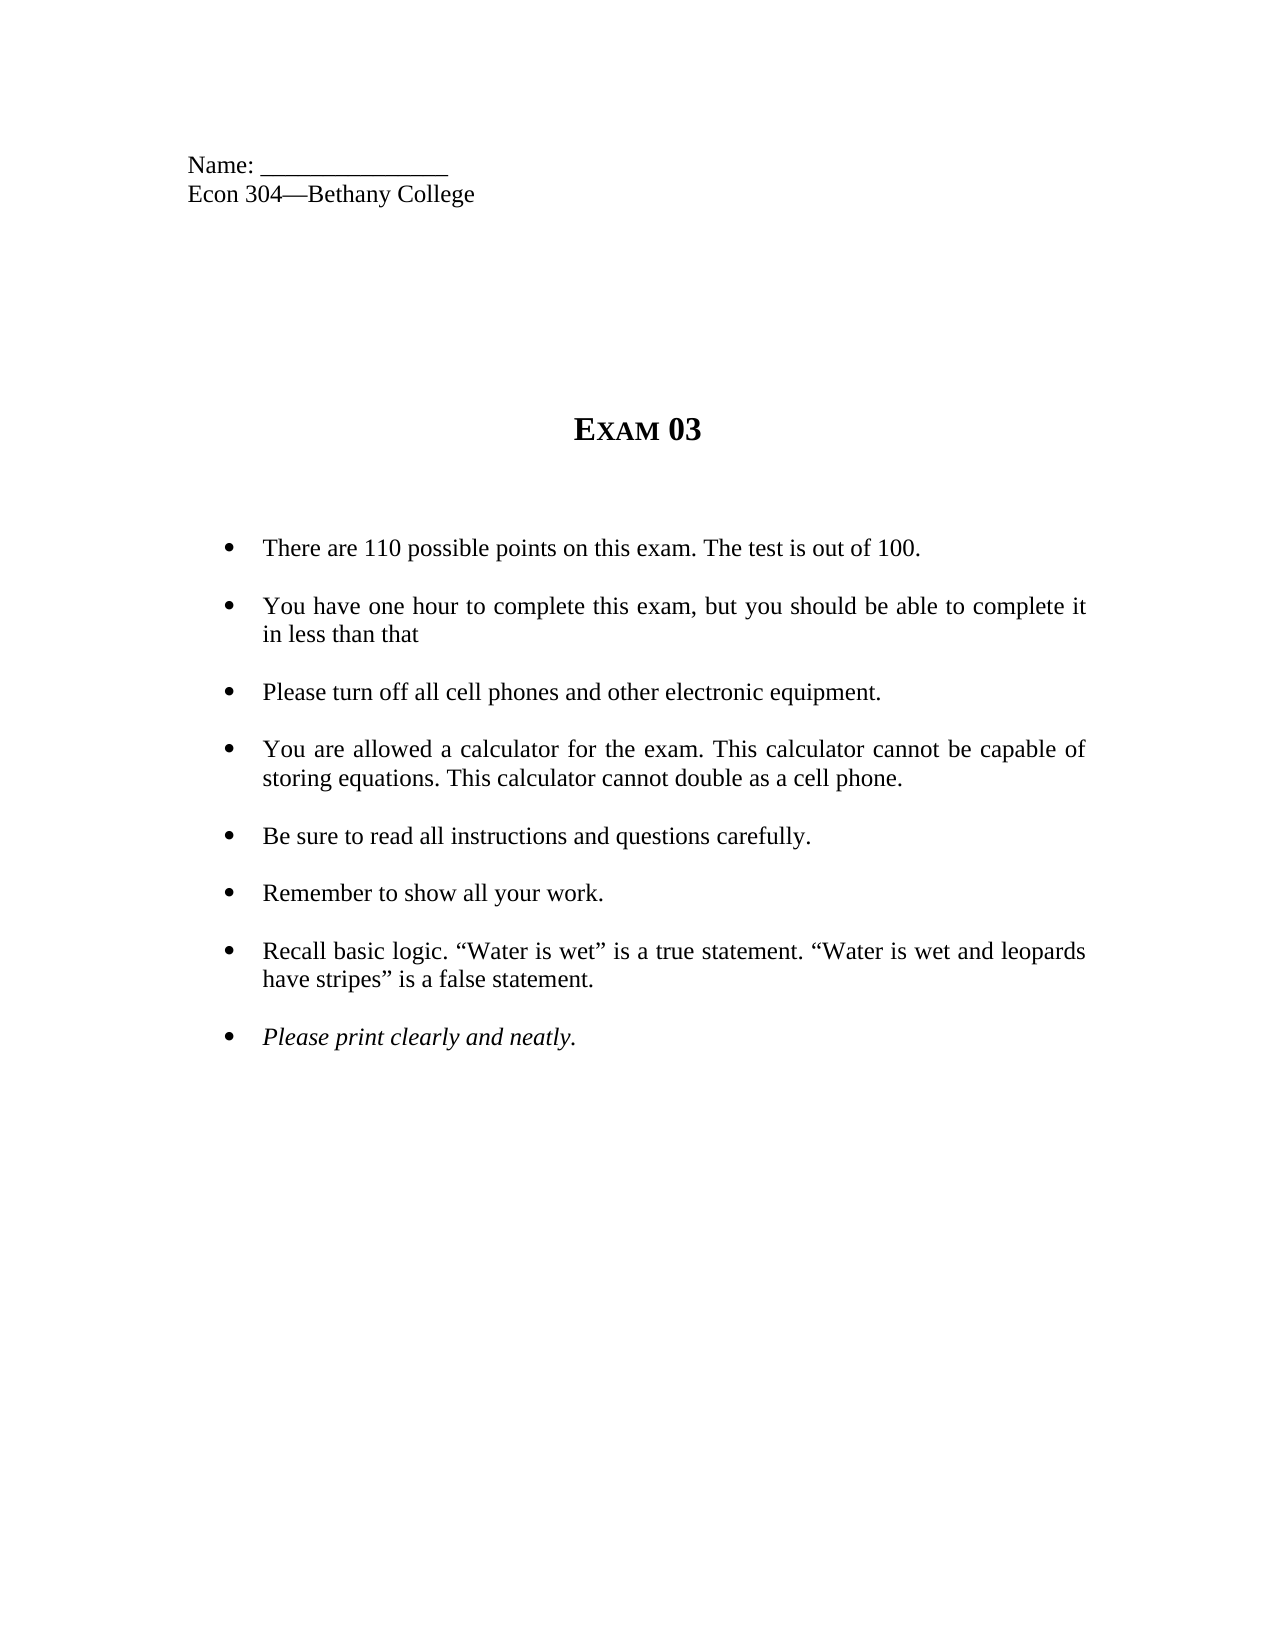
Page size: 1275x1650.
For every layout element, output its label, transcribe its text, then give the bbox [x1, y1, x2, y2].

list Please print clearly and neatly. [225, 1022, 1087, 1051]
text Name: _______________ [187, 150, 1087, 179]
list Remember to show all your work. [225, 878, 1087, 907]
list You have one hour to complete this exam, but you should be able to complete it in less than that [225, 591, 1087, 648]
list There are 110 possible points on this exam. The test is out of 100. [225, 533, 1087, 562]
list You are allowed a calculator for the exam. This calculator cannot be capable of storing equations. This calculator cannot double as a cell phone. [225, 734, 1087, 792]
list Be sure to read all instructions and questions carefully. [225, 821, 1087, 849]
list Please turn off all cell phones and other electronic equipment. [225, 677, 1087, 706]
text Econ 304—Bethany College [187, 179, 1087, 207]
list Recall basic logic. “Water is wet” is a true statement. “Water is wet and leopards have stripes” is a false statement. [225, 936, 1087, 993]
text Exam 03 [187, 409, 1087, 447]
